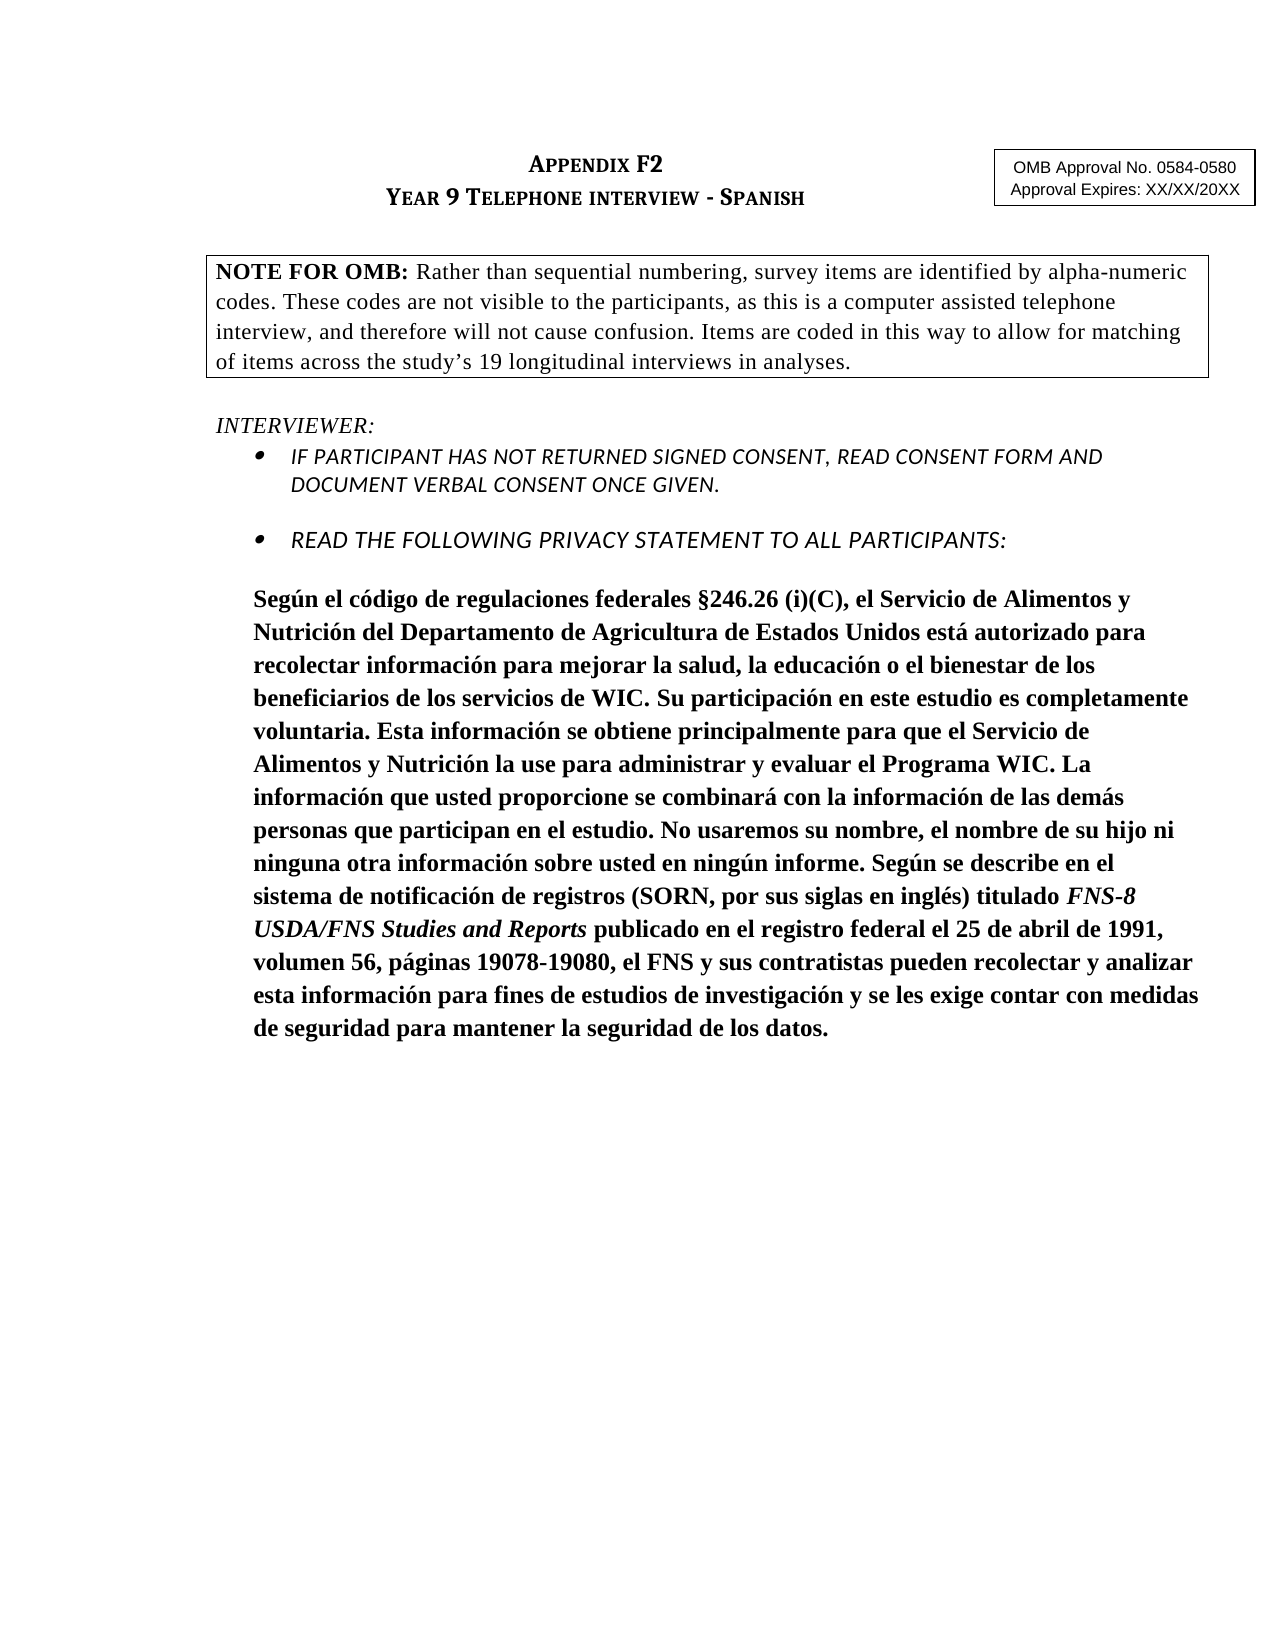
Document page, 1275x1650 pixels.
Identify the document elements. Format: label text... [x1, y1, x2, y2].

text Según el código de regulaciones federales §246.26 (i)(C), el Servicio de Alimentos y Nutrición del Departamento de Agricultura de Estados Unidos está autorizado para recolectar información para mejorar la salud, la educación o el bienestar de los beneficiarios de los servicios de WIC. Su participación en este estudio es completamente voluntaria. Esta información se obtiene principalmente para que el Servicio de Alimentos y Nutrición la use para administrar y evaluar el Programa WIC. La información que usted proporcione se combinará con la información de las demás personas que participan en el estudio. No usaremos su nombre, el nombre de su hijo ni ninguna otra información sobre usted en ningún informe. Según se describe en el sistema de notificación de registros (SORN, por sus siglas en inglés) titulado FNS-8 USDA/FNS Studies and Reports publicado en el registro federal el 25 de abril de 1991, volumen 56, páginas 19078-19080, el FNS y sus contratistas pueden recolectar y analizar esta información para fines de estudios de investigación y se les exige contar con medidas de seguridad para mantener la seguridad de los datos. [253, 584, 1200, 1042]
text INTERVIEWER: [216, 412, 1200, 438]
list READ THE FOLLOWING PRIVACY STATEMENT TO ALL PARTICIPANTS: [253, 524, 1200, 555]
text Appendix F2 [995, 150, 1200, 179]
text NOTE FOR OMB: Rather than sequential numbering, survey items are identified by alpha-numeric codes. These codes are not visible to the participants, as this is a computer assisted telephone interview, and therefore will not cause confusion. Items are coded in this way to allow for matching of items across the study’s 19 longitudinal interviews in analyses. [207, 256, 1208, 377]
text Appendix F2 [216, 150, 994, 179]
text Year 9 Telephone interview - Spanish [216, 183, 1200, 212]
list IF PARTICIPANT HAS NOT RETURNED SIGNED CONSENT, READ CONSENT FORM AND DOCUMENT VERBAL CONSENT ONCE GIVEN. [253, 442, 1200, 498]
